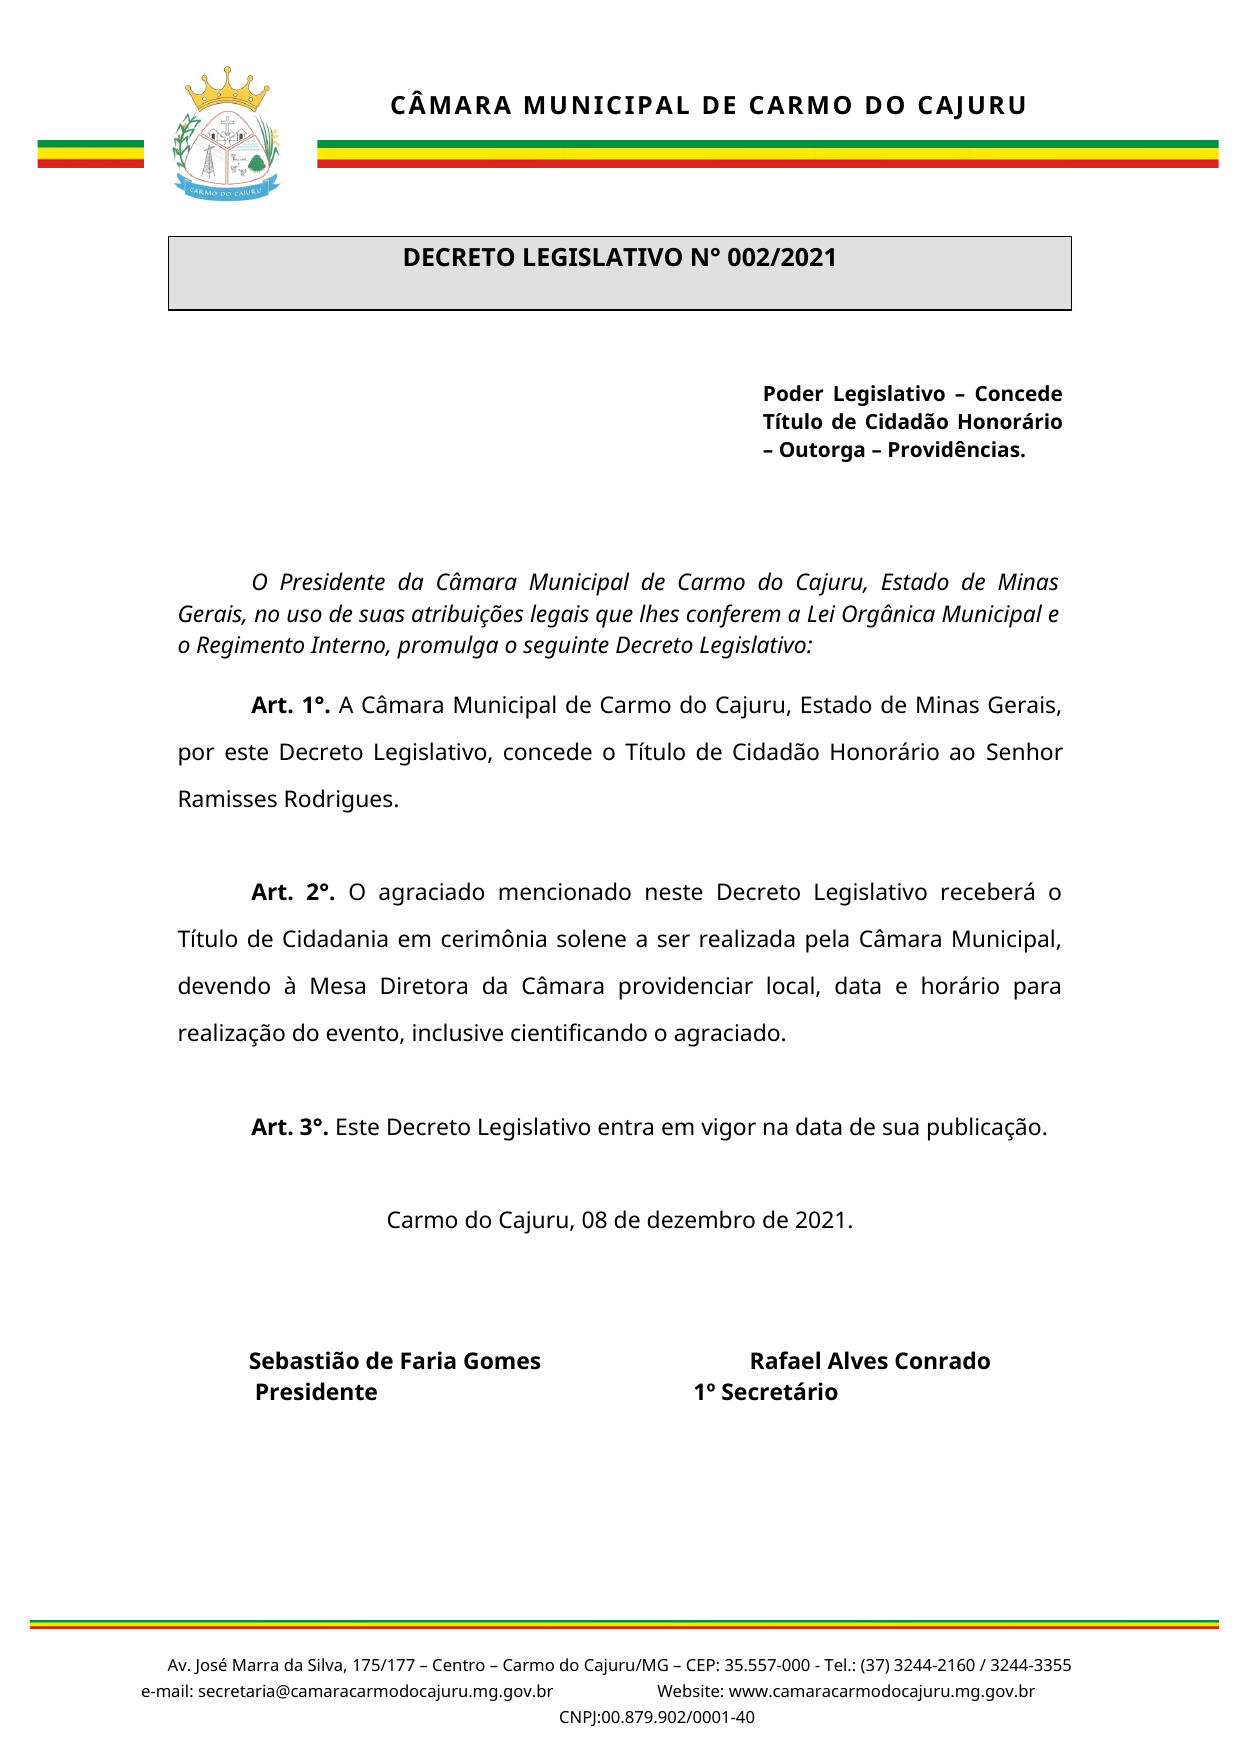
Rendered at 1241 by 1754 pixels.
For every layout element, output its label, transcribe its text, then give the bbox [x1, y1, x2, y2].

text O Presidente da Câmara Municipal de Carmo do Cajuru, Estado de Minas Gerais, no uso de suas atribuições legais que lhes conferem a Lei Orgânica Municipal e o Regimento Interno, promulga o seguinte Decreto Legislativo: [177, 566, 1063, 660]
picture [37, 140, 144, 168]
text Presidente 1º Secretário [177, 1376, 1063, 1407]
text Art. 1°. A Câmara Municipal de Carmo do Cajuru, Estado de Minas Gerais, por este Decreto Legislativo, concede o Título de Cidadão Honorário aoona seguinte Senhor Ramisses Rodrigues. [177, 689, 1063, 814]
text Art. 3°. Este Decreto Legislativo entra em vigor na data de sua publicação. [177, 1111, 1063, 1142]
text Sebastião de Faria Gomes Rafael Alves Conrado [177, 1345, 1063, 1376]
text Carmo do Cajuru, 08 de dezembro de 2021. [177, 1204, 1063, 1236]
picture [317, 140, 1219, 168]
text Art. 2°. O agraciado mencionado neste Decreto Legislativo receberá o Título de Cidadania em cerimônia solene a ser realizada pela Câmara Municipal, devendo à Mesa Diretora da Câmara providenciar local, data e horário para realização do evento, inclusive cientificando o agraciado. [177, 876, 1063, 1048]
text Poder Legislativo – Concede Título de Cidadão Honorário – Outorga – Providências. [763, 379, 1063, 464]
text DECRETO LEGISLATIVO N° 002/2021 [169, 237, 1071, 270]
picture [157, 43, 300, 230]
picture [29, 1620, 1219, 1629]
